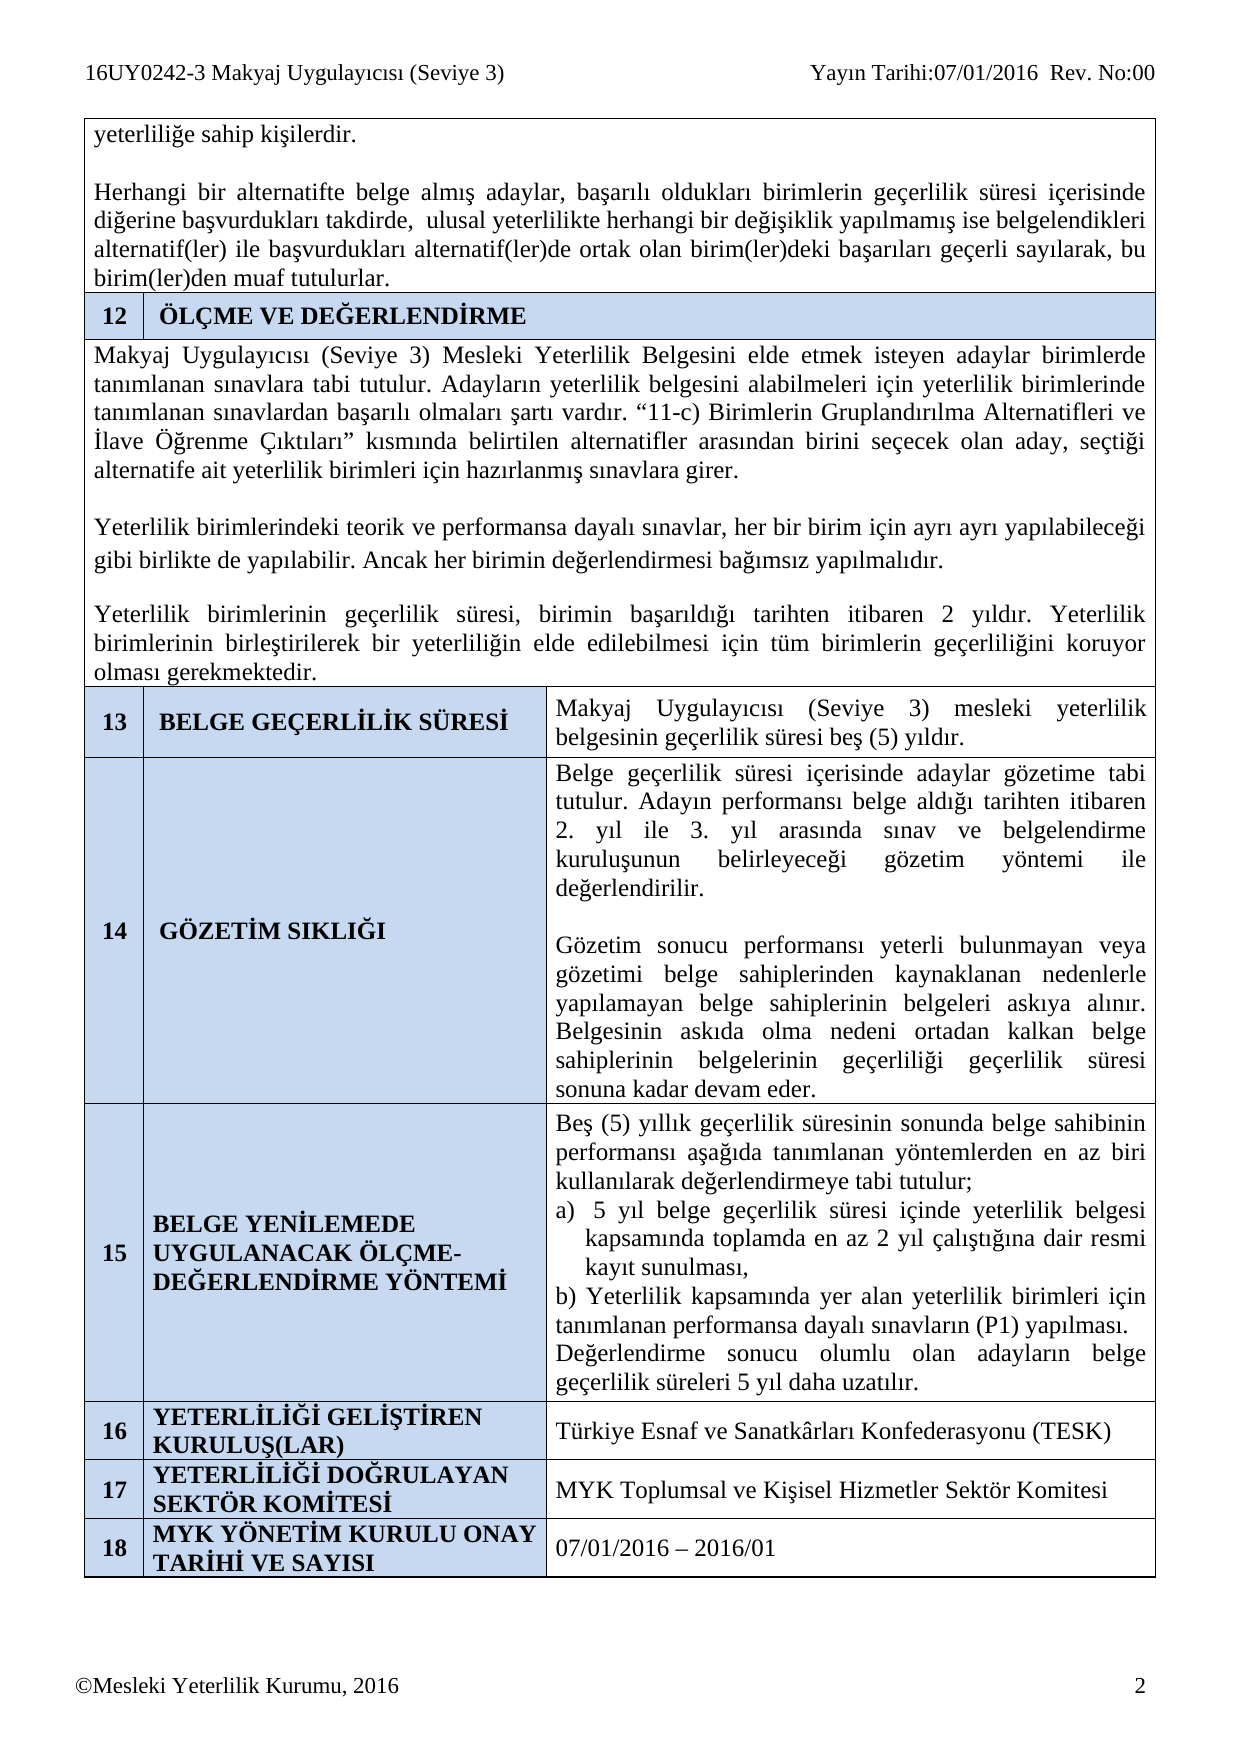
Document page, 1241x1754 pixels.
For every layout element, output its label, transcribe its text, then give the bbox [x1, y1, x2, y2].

table_cell 18 [85, 1519, 143, 1576]
table_cell Makyaj Uygulayıcısı (Seviye 3) mesleki yeterlilik belgesinin geçerlilik süresi beş (5) yıldır. [547, 687, 1155, 757]
table_cell MYK Toplumsal ve Kişisel Hizmetler Sektör Komitesi [547, 1460, 1155, 1518]
table_cell BELGE GEÇERLİLİK SÜRESİ [144, 687, 546, 757]
table_cell 15 [85, 1104, 143, 1401]
table_cell Türkiye Esnaf ve Sanatkârları Konfederasyonu (TESK) [547, 1402, 1155, 1459]
table_cell 13 [85, 687, 143, 757]
table_cell 14 [85, 758, 143, 1103]
table_cell Makyaj Uygulayıcısı (Seviye 3) Mesleki Yeterlilik Belgesini elde etmek isteyen adaylar birimlerde tanımlanan sınavlara tabi tutulur. Adayların yeterlilik belgesini alabilmeleri için yeterlilik birimlerinde tanımlanan sınavlardan başarılı olmaları şartı vardır. “11-c) Birimlerin Gruplandırılma Alternatifleri ve İlave Öğrenme Çıktıları” kısmında belirtilen alternatifler arasından birini seçecek olan aday, seçtiği alternatife ait yeterlilik birimleri için hazırlanmış sınavlara girer. Yeterlilik birimlerindeki teorik ve performansa dayalı sınavlar, her bir birim için ayrı ayrı yapılabileceği gibi birlikte de yapılabilir. Ancak her birimin değerlendirmesi bağımsız yapılmalıdır. Yeterlilik birimlerinin geçerlilik süresi, birimin başarıldığı tarihten itibaren 2 yıldır. Yeterlilik birimlerinin birleştirilerek bir yeterliliğin elde edilebilmesi için tüm birimlerin geçerliliğini koruyor olması gerekmektedir. [85, 340, 1155, 686]
table_cell GÖZETİM SIKLIĞI [144, 758, 546, 1103]
table_cell YETERLİLİĞİ DOĞRULAYAN SEKTÖR KOMİTESİ [144, 1460, 546, 1518]
table_cell 16 [85, 1402, 143, 1459]
table_cell 17 [85, 1460, 143, 1518]
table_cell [85, 119, 1155, 292]
table_cell Belge geçerlilik süresi içerisinde adaylar gözetime tabi tutulur. Adayın performansı belge aldığı tarihten itibaren 2. yıl ile 3. yıl arasında sınav ve belgelendirme kuruluşunun belirleyeceği gözetim yöntemi ile değerlendirilir. Gözetim sonucu performansı yeterli bulunmayan veya gözetimi belge sahiplerinden kaynaklanan nedenlerle yapılamayan belge sahiplerinin belgeleri askıya alınır. Belgesinin askıda olma nedeni ortadan kalkan belge sahiplerinin belgelerinin geçerliliği geçerlilik süresi sonuna kadar devam eder. [547, 758, 1155, 1103]
table_cell Beş (5) yıllık geçerlilik süresinin sonunda belge sahibinin performansı aşağıda tanımlanan yöntemlerden en az biri kullanılarak değerlendirmeye tabi tutulur; a) 5 yıl belge geçerlilik süresi içinde yeterlilik belgesi kapsamında toplamda en az 2 yıl çalıştığına dair resmi kayıt sunulması, b) Yeterlilik kapsamında yer alan yeterlilik birimleri için tanımlanan performansa dayalı sınavların (P1) yapılması. Değerlendirme sonucu olumlu olan adayların belge geçerlilik süreleri 5 yıl daha uzatılır. [547, 1104, 1155, 1401]
table_cell ÖLÇME VE DEĞERLENDİRME [144, 293, 1155, 339]
table_cell 07/01/2016 – 2016/01 [547, 1519, 1155, 1576]
table_cell MYK YÖNETİM KURULU ONAY TARİHİ VE SAYISI [144, 1519, 546, 1576]
table_cell YETERLİLİĞİ GELİŞTİREN KURULUŞ(LAR) [144, 1402, 546, 1459]
table_cell 12 [85, 293, 143, 339]
table_cell BELGE YENİLEMEDE UYGULANACAK ÖLÇME- DEĞERLENDİRME YÖNTEMİ [144, 1104, 546, 1401]
